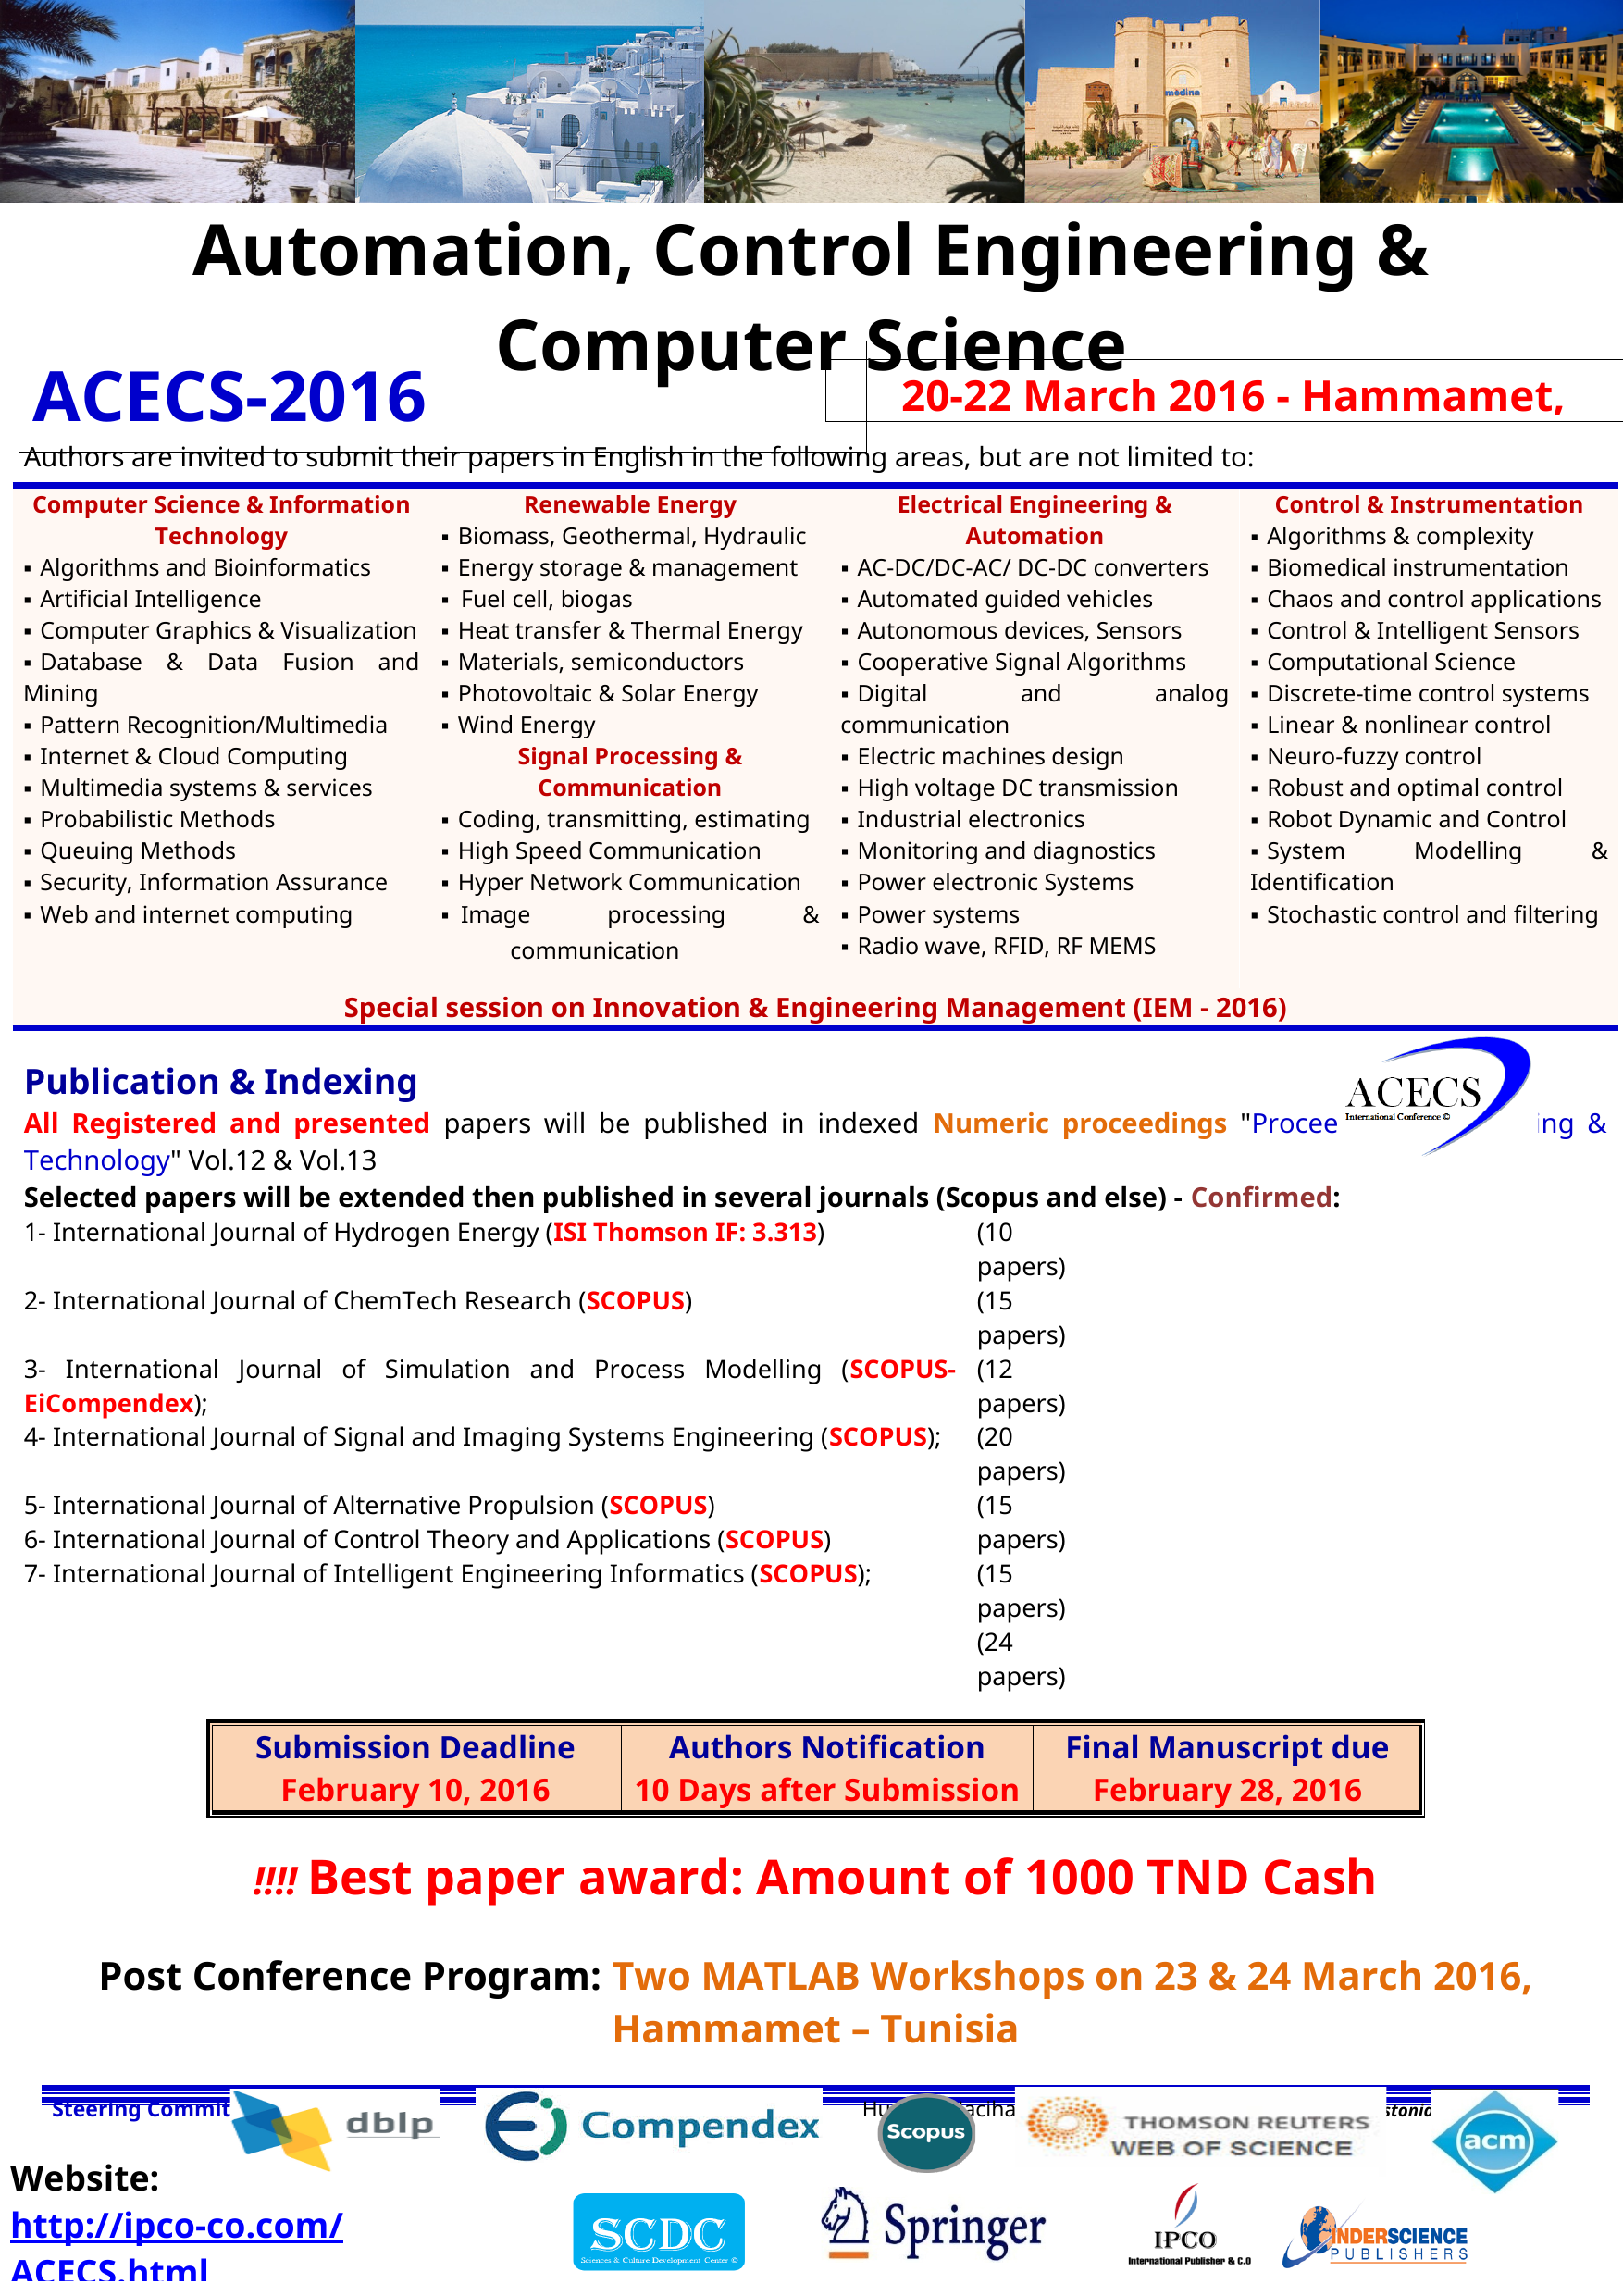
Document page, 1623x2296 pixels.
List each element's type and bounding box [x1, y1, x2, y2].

picture [877, 2093, 976, 2173]
picture [821, 2187, 1047, 2263]
picture [229, 2089, 440, 2173]
picture [1282, 2089, 1559, 2269]
picture [735, 2192, 746, 2202]
picture [1338, 1034, 1539, 1158]
picture [711, 2219, 722, 2226]
picture [641, 2219, 652, 2226]
picture [0, 0, 1623, 203]
picture [592, 2241, 612, 2251]
picture [607, 2219, 617, 2225]
picture [626, 2220, 639, 2250]
picture [476, 2088, 823, 2163]
picture [647, 2239, 652, 2248]
picture [695, 2220, 709, 2250]
picture [1014, 2087, 1387, 2177]
picture [572, 2192, 746, 2272]
picture [594, 2219, 620, 2248]
picture [662, 2219, 688, 2248]
picture [1098, 2183, 1267, 2272]
